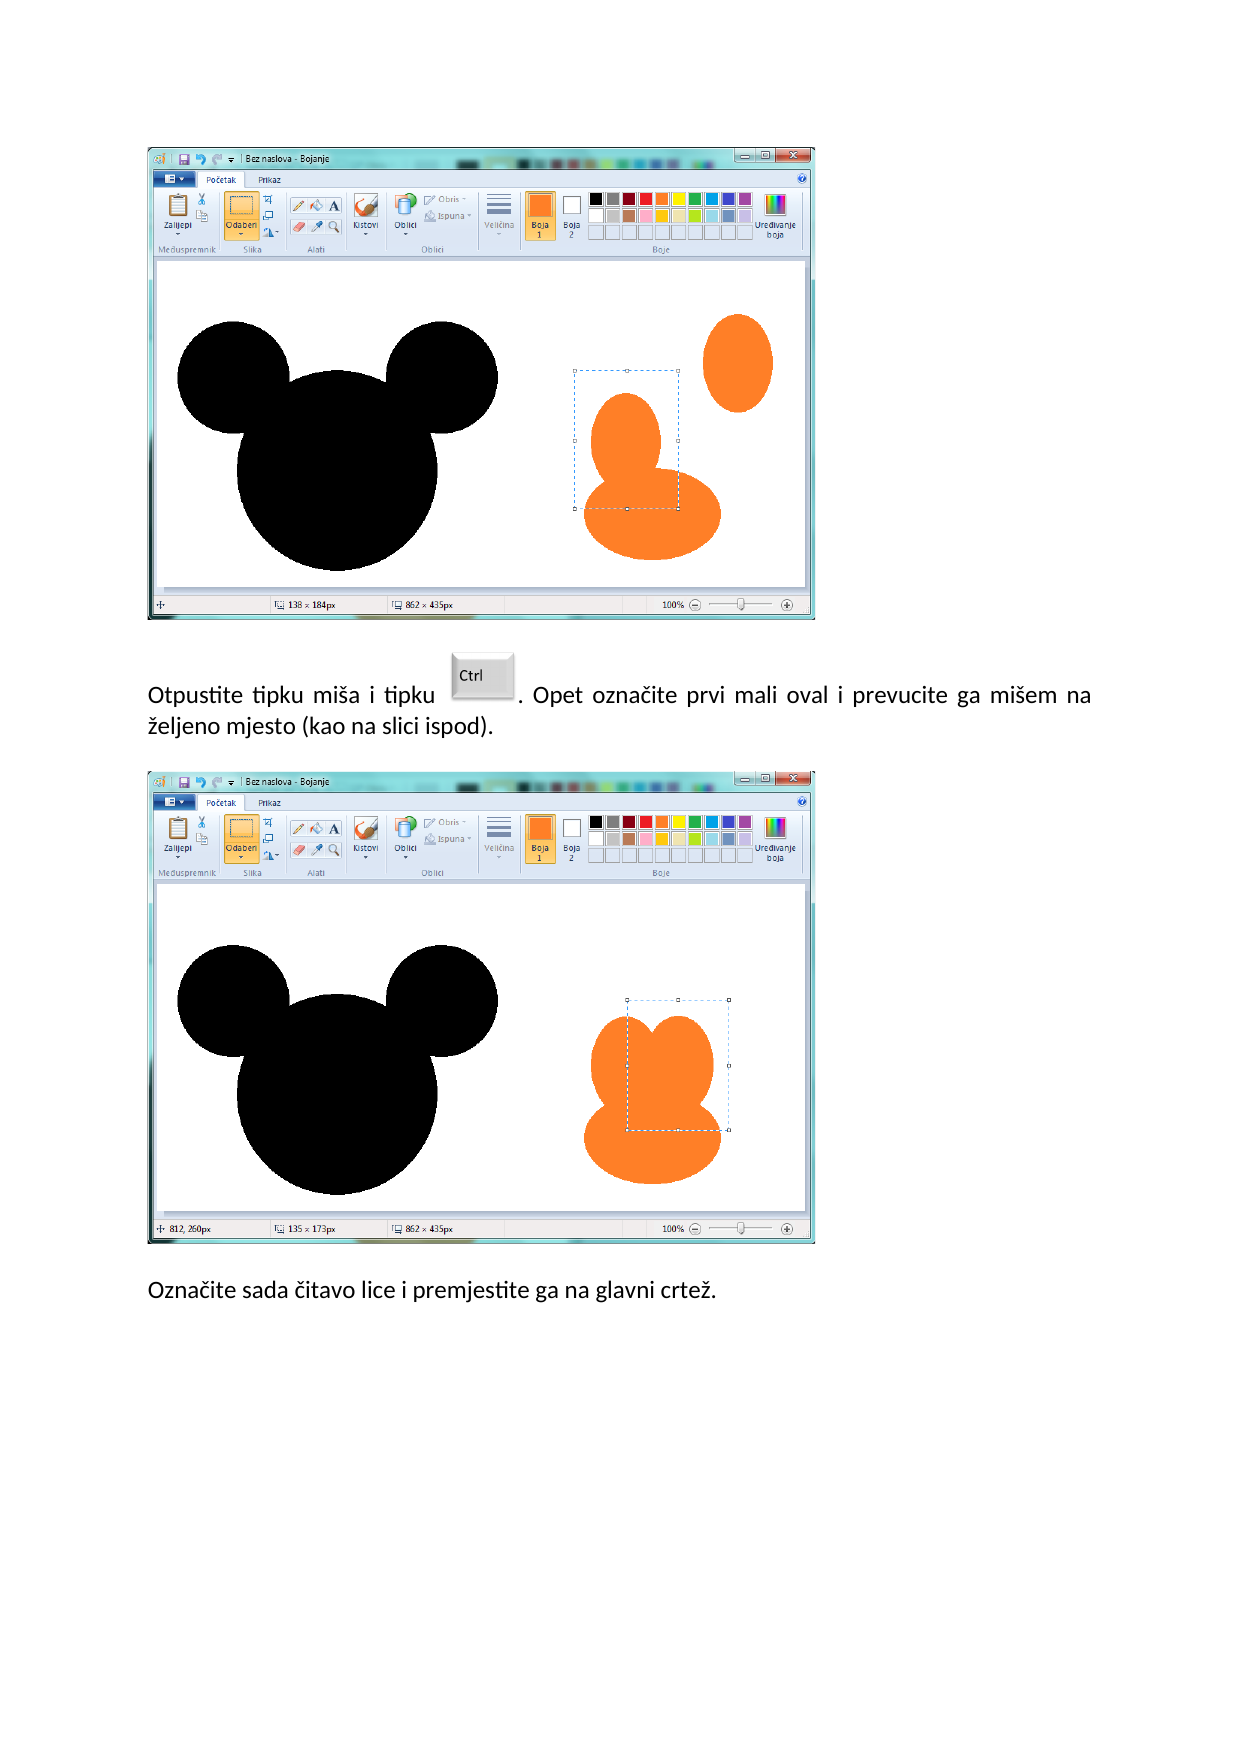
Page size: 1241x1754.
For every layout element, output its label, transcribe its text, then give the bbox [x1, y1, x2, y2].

picture [147, 771, 816, 1244]
text Otpustite tipku miša i tipku . Opet označite prvi mali oval i prevucite ga mišem na željeno mjesto (kao na slici ispod). [148, 651, 1093, 740]
text Označite sada čitavo lice i premjestite ga na glavni crtež. [148, 1274, 1093, 1304]
picture [147, 147, 816, 620]
picture [444, 650, 518, 704]
